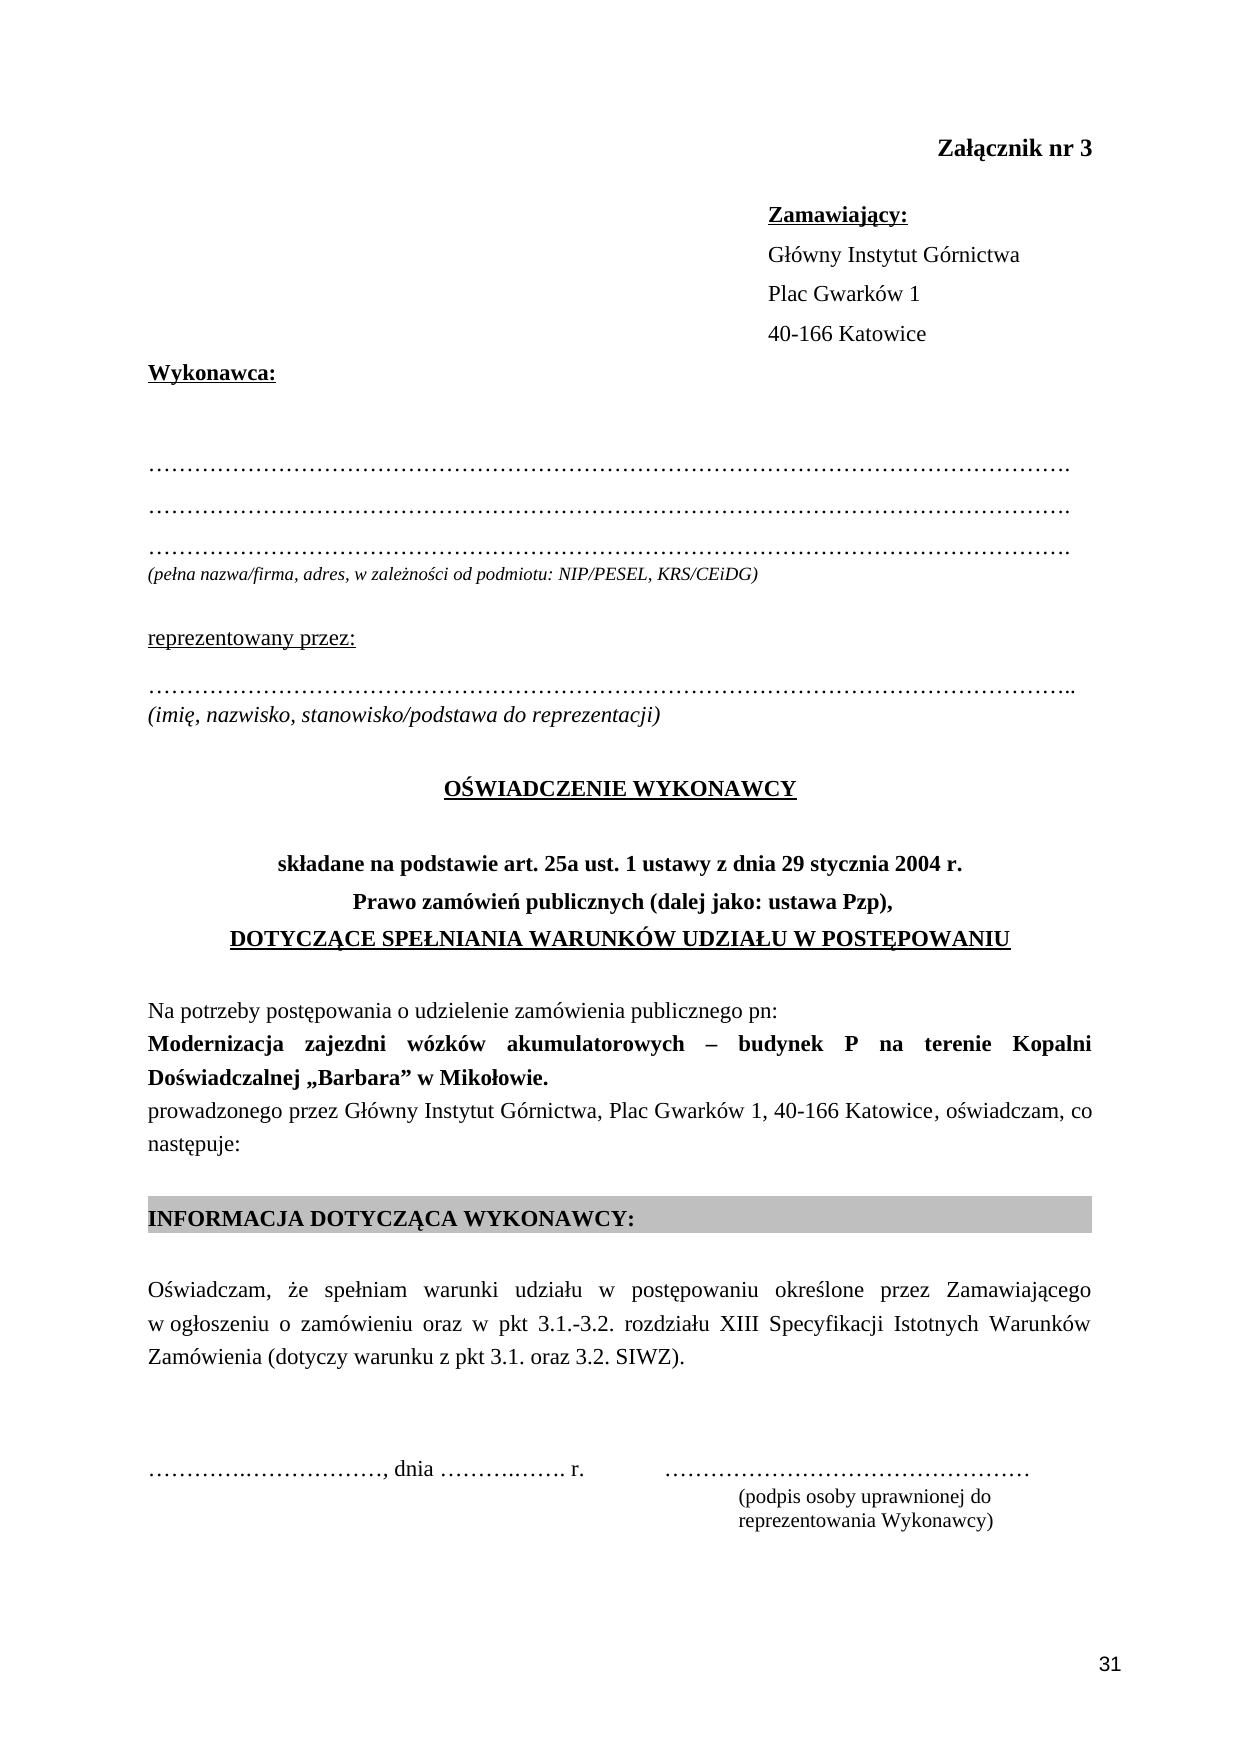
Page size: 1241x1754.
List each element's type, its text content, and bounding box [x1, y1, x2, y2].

text ………….………………, dnia ……….……. r. ………………………………………… [148, 1446, 1092, 1483]
text …………………………………………………………………………………………………………. [148, 521, 1092, 563]
text DOTYCZĄCE SPEŁNIANIA WARUNKÓW UDZIAŁU W POSTĘPOWANIU [148, 917, 1092, 954]
text (pełna nazwa/firma, adres, w zależności od podmiotu: NIP/PESEL, KRS/CEiDG) [148, 563, 1092, 584]
text …………………………………………………………………………………………………………. [148, 480, 1092, 521]
text prowadzonego przez Główny Instytut Górnictwa, Plac Gwarków 1, 40-166 Katowice, oświadczam, co następuje: [148, 1092, 1092, 1158]
text Modernizacja zajezdni wózków akumulatorowych – budynek P na terenie Kopalni Doświadczalnej „Barbara” w Mikołowie. [148, 1025, 1092, 1092]
text Główny Instytut Górnictwa [768, 241, 1092, 267]
subtitle Załącznik nr 3 [148, 133, 1092, 162]
text reprezentowany przez: [148, 624, 1092, 650]
text Wykonawca: [148, 359, 1092, 385]
text (imię, nazwisko, stanowisko/podstawa do reprezentacji) [148, 701, 1092, 727]
text 40-166 Katowice [768, 319, 1092, 346]
text (podpis osoby uprawnionej do reprezentowania Wykonawcy) [738, 1483, 1092, 1532]
text Na potrzeby postępowania o udzielenie zamówienia publicznego pn: [148, 992, 1092, 1025]
text INFORMACJA DOTYCZĄCA WYKONAWCY: [148, 1196, 1092, 1233]
text Zamawiający: [694, 201, 1092, 227]
text składane na podstawie art. 25a ust. 1 ustawy z dnia 29 stycznia 2004 r. [148, 842, 1092, 879]
text OŚWIADCZENIE WYKONAWCY [148, 767, 1092, 804]
text …………………………………………………………………………………………………………. [148, 438, 1092, 480]
text ………………………………………………………………………………………………………….. [148, 663, 1092, 701]
text Plac Gwarków 1 [768, 280, 1092, 306]
text Prawo zamówień publicznych (dalej jako: ustawa Pzp), [148, 879, 1092, 917]
text Oświadczam, że spełniam warunki udziału w postępowaniu określone przez Zamawiającego w ogłoszeniu o zamówieniu oraz w pkt 3.1.-3.2. rozdziału XIII Specyfikacji Istotnych Warunków Zamówienia (dotyczy warunku z pkt 3.1. oraz 3.2. SIWZ). [148, 1271, 1092, 1371]
